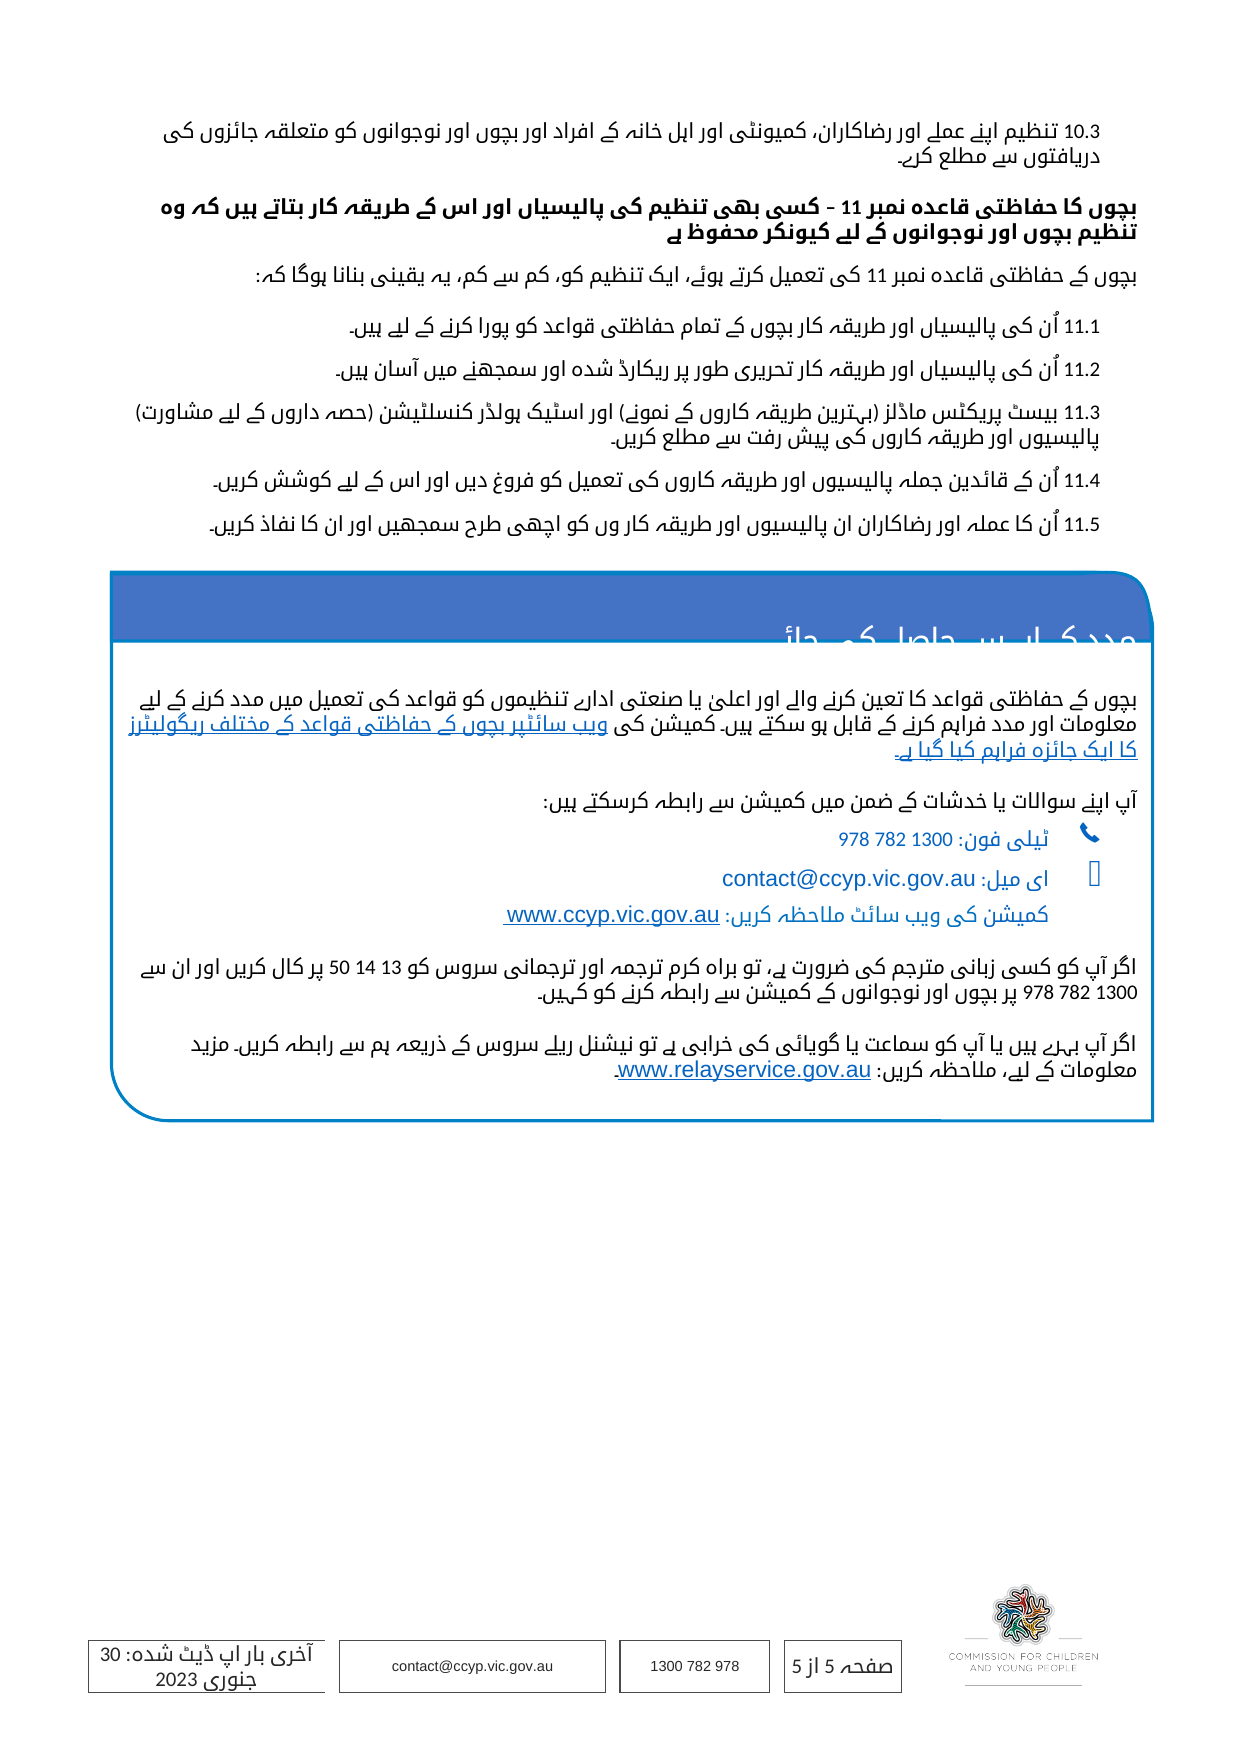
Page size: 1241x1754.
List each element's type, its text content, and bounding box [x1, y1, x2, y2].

text 11.5 اُن کا عملہ اور رضاکاران ان پالیسیوں اور طریقہ کار وں کو اچھی طرح سمجھیں اور ان کا نفاذ کریں۔ [118, 511, 1100, 536]
picture [883, 1563, 1162, 1710]
subtitle مدد کہاں سے حاصل کی جائے [118, 620, 1138, 661]
text 11.1 اُن کی پالیسیاں اور طریقہ کار بچوں کے تمام حفاظتی قواعد کو پورا کرنے کے لیے ہیں۔ [118, 313, 1100, 338]
text 10.3 تنظیم اپنے عملے اور رضاکاران، کمیونٹی اور اہل خانہ کے افراد اور بچوں اور نوجوانوں کو متعلقہ جائزوں کی دریافتوں سے مطلع کرے۔ [118, 118, 1100, 169]
text 11.4 اُن کے قائدین جملہ پالیسیوں اور طریقہ کاروں کی تعمیل کو فروغ دیں اور اس کے لیے کوشش کریں۔ [118, 468, 1100, 493]
text بچوں کے حفاظتی قواعد کا تعین کرنے والے اور اعلیٰ یا صنعتی ادارے تنظیموں کو قواعد کی تعمیل میں مدد کرنے کے لیے معلومات اور مدد فراہم کرنے کے قابل ہو سکتے ہیں۔ کمیشن کی ویب سائٹپر بچوں کے حفاظتی قواعد کے مختلف ریگولیٹرز کا ایک جائزہ فراہم کیا گیا ہے۔ [118, 686, 1138, 762]
list آپ اپنے سوالات یا خدشات کے ضمن میں کمیشن سے رابطہ کرسکتے ہیں: [118, 788, 1138, 814]
picture [883, 1641, 901, 1692]
text ای میل: contact@ccyp.vic.gov.au [118, 861, 1102, 894]
list بچوں کا حفاظتی قاعدہ نمبر 11 – کسی بھی تنظیم کی پالیسیاں اور اس کے طریقہ کار بتاتے ہیں کہ وہ تنظیم بچوں اور نوجوانوں کے لیے کیونکر محفوظ ہے [118, 194, 1138, 245]
text کمیشن کی ویب سائٹ ملاحظہ کریں: www.ccyp.vic.gov.au [118, 901, 1102, 927]
list اگر آپ بہرے ہیں یا آپ کو سماعت یا گویائی کی خرابی ہے تو نیشنل ریلے سروس کے ذریعہ ہم سے رابطہ کریں۔ مزید معلومات کے لیے، ملاحظہ کریں: www.relayservice.gov.au۔ [118, 1031, 1138, 1083]
text ٹیلی فون: 1300 782 978 [118, 820, 1102, 854]
list اگر آپ کو کسی زبانی مترجم کی ضرورت ہے، تو براہ کرم ترجمہ اور ترجمانی سروس کو 13 14 50 پر کال کریں اور ان سے 1300 782 978 پر بچوں اور نوجوانوں کے کمیشن سے رابطہ کرنے کو کہیں۔ [118, 954, 1138, 1005]
text 11.2 اُن کی پالیسیاں اور طریقہ کار تحریری طور پر ریکارڈ شدہ اور سمجھنے میں آسان ہیں۔ [118, 356, 1100, 381]
text بچوں کے حفاظتی قاعدہ نمبر 11 کی تعمیل کرتے ہوئے، ایک تنظیم کو، کم سے کم، یہ یقینی بنانا ہوگا کہ: [118, 262, 1138, 288]
picture [883, 1664, 890, 1671]
text 11.3 بیسٹ پریکٹس ماڈلز (بہترین طریقہ کاروں کے نمونے) اور اسٹیک ہولڈر کنسلٹیشن (حصہ داروں کے لیے مشاورت) پالیسیوں اور طریقہ کاروں کی پیش رفت سے مطلع کریں۔ [118, 399, 1100, 450]
